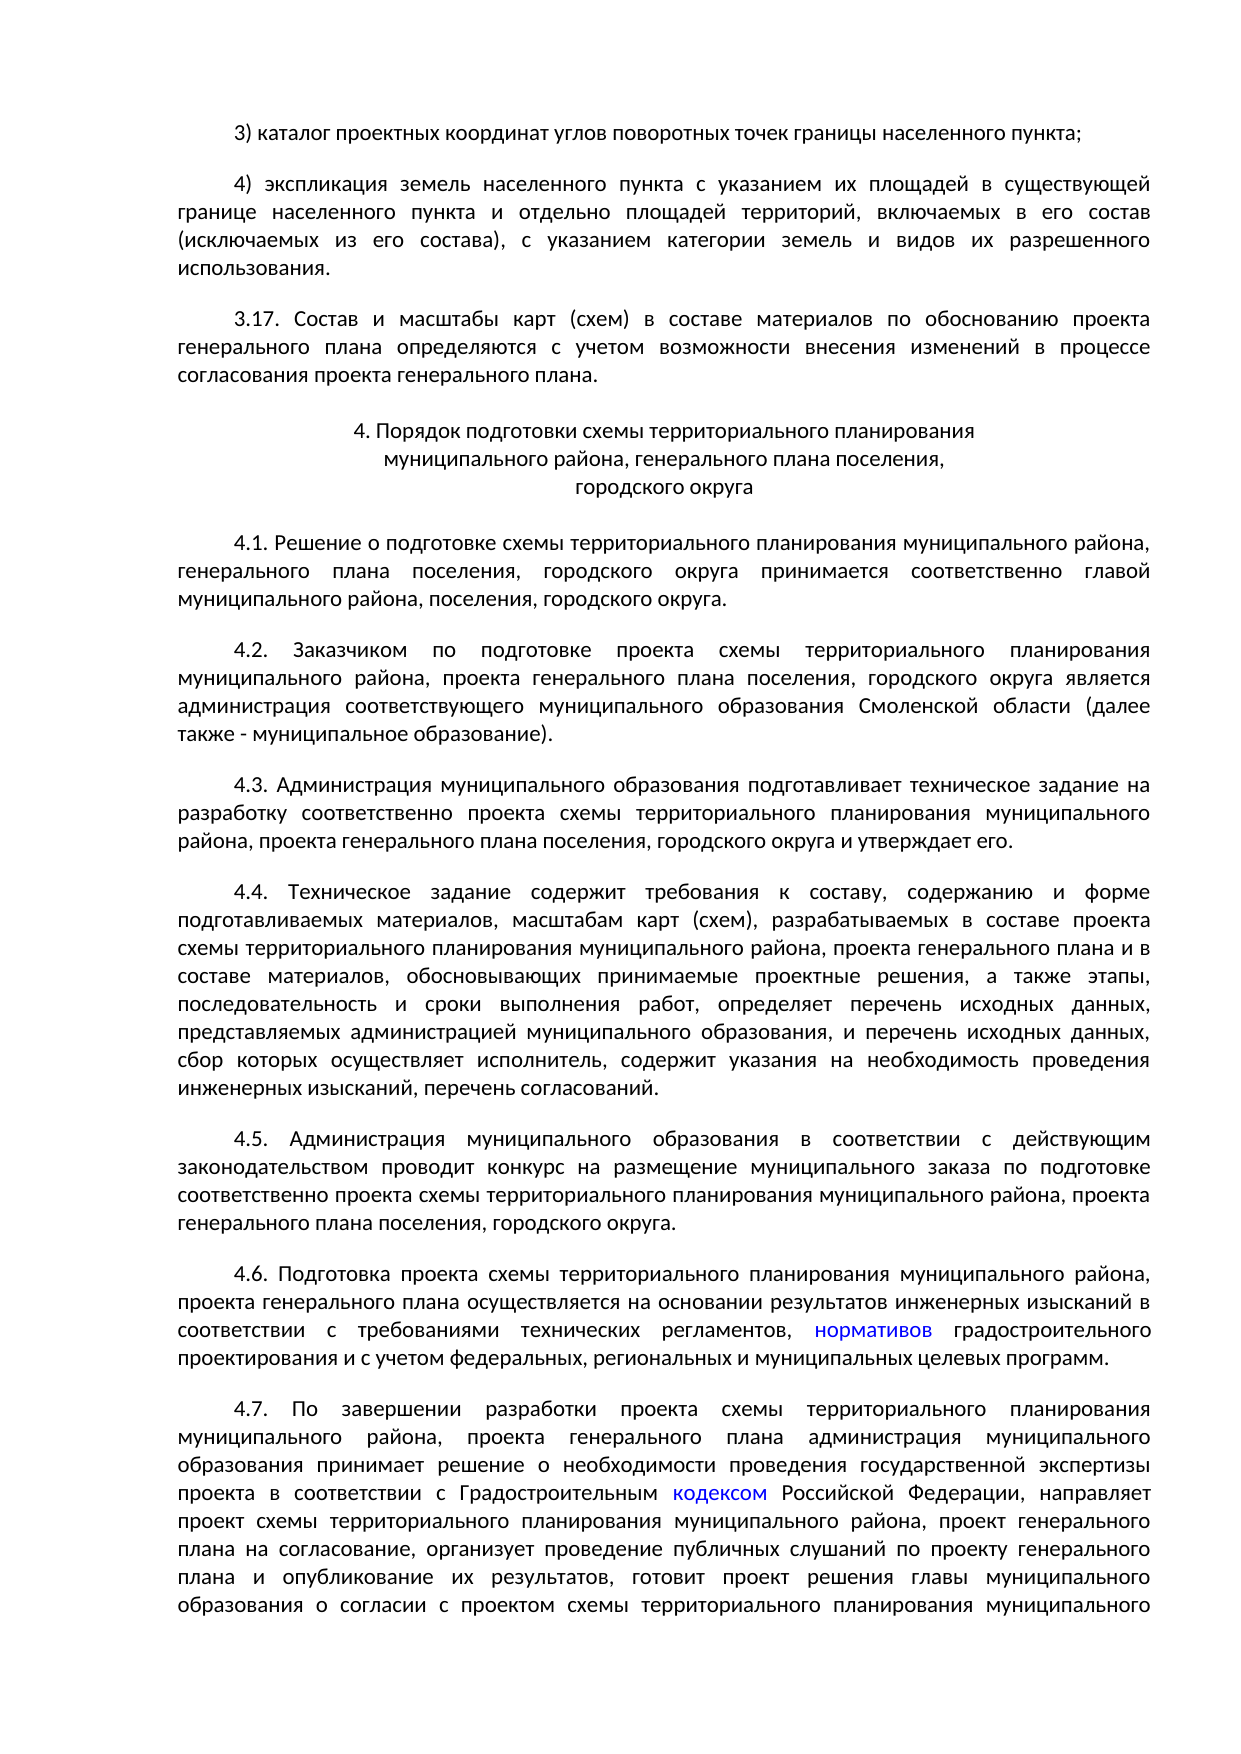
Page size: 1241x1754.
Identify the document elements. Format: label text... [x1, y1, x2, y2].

text 4.1. Решение о подготовке схемы территориального планирования муниципального района, генерального плана поселения, городского округа принимается соответственно главой муниципального района, поселения, городского округа. [177, 528, 1152, 612]
text 4.5. Администрация муниципального образования в соответствии с действующим законодательством проводит конкурс на размещение муниципального заказа по подготовке соответственно проекта схемы территориального планирования муниципального района, проекта генерального плана поселения, городского округа. [177, 1124, 1152, 1236]
text муниципального района, генерального плана поселения, [177, 444, 1152, 472]
text 4) экспликация земель населенного пункта с указанием их площадей в существующей границе населенного пункта и отдельно площадей территорий, включаемых в его состав (исключаемых из его состава), с указанием категории земель и видов их разрешенного использования. [177, 169, 1152, 281]
text 4. Порядок подготовки схемы территориального планирования [177, 416, 1152, 444]
text 4.2. Заказчиком по подготовке проекта схемы территориального планирования муниципального района, проекта генерального плана поселения, городского округа является администрация соответствующего муниципального образования Смоленской области (далее также - муниципальное образование). [177, 635, 1152, 747]
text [177, 1394, 1152, 1618]
text 4.6. Подготовка проекта схемы территориального планирования муниципального района, проекта генерального плана осуществляется на основании результатов инженерных изысканий в соответствии с требованиями технических регламентов, нормативов градостроительного проектирования и с учетом федеральных, региональных и муниципальных целевых программ. [177, 1259, 1152, 1371]
text 4.3. Администрация муниципального образования подготавливает техническое задание на разработку соответственно проекта схемы территориального планирования муниципального района, проекта генерального плана поселения, городского округа и утверждает его. [177, 770, 1152, 854]
text 3) каталог проектных координат углов поворотных точек границы населенного пункта; [177, 118, 1152, 146]
text 3.17. Состав и масштабы карт (схем) в составе материалов по обоснованию проекта генерального плана определяются с учетом возможности внесения изменений в процессе согласования проекта генерального плана. [177, 304, 1152, 388]
text 4.4. Техническое задание содержит требования к составу, содержанию и форме подготавливаемых материалов, масштабам карт (схем), разрабатываемых в составе проекта схемы территориального планирования муниципального района, проекта генерального плана и в составе материалов, обосновывающих принимаемые проектные решения, а также этапы, последовательность и сроки выполнения работ, определяет перечень исходных данных, представляемых администрацией муниципального образования, и перечень исходных данных, сбор которых осуществляет исполнитель, содержит указания на необходимость проведения инженерных изысканий, перечень согласований. [177, 877, 1152, 1101]
text городского округа [177, 472, 1152, 500]
